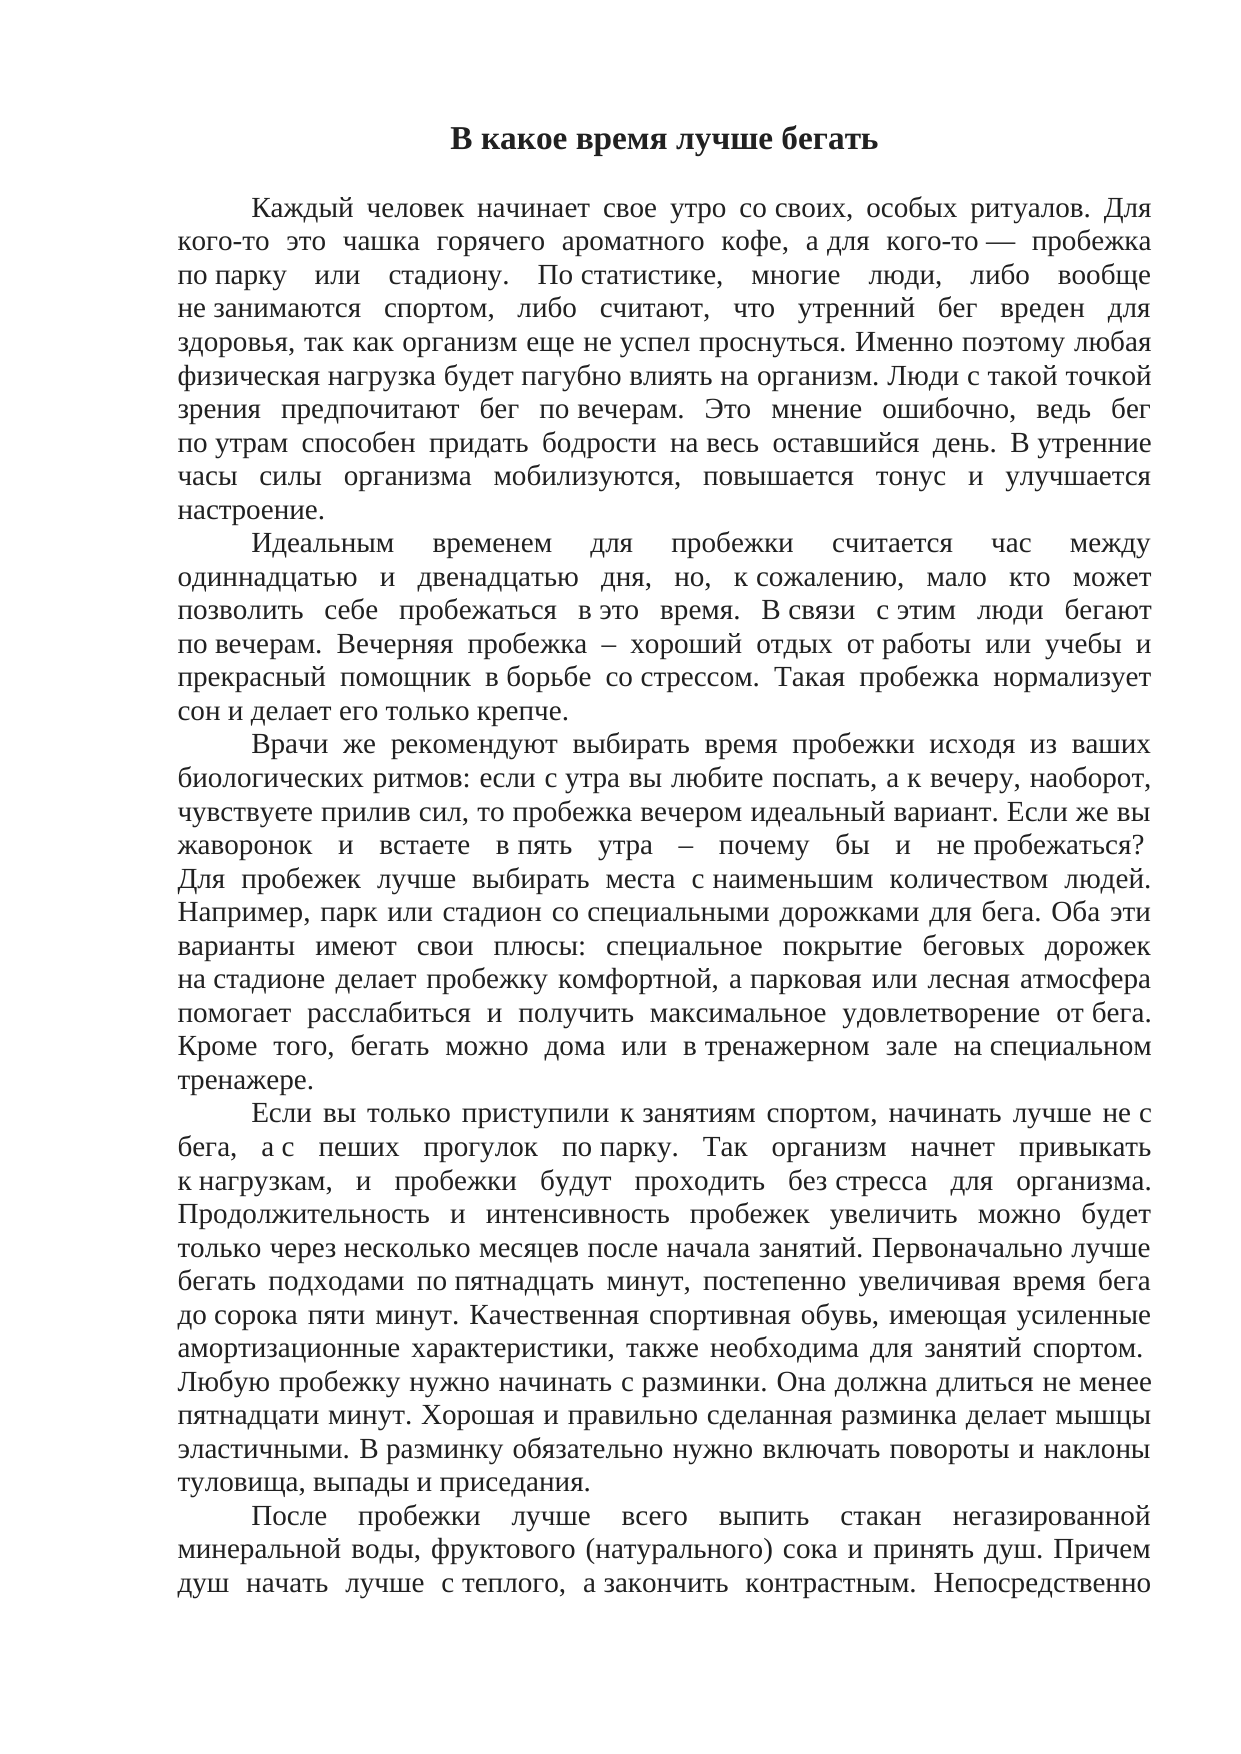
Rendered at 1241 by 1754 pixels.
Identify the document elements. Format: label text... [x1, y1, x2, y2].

text Если вы только приступили к занятиям спортом, начинать лучше не с бега, а с пеших прогулок по парку. Так организм начнет привыкать к нагрузкам, и пробежки будут проходить без стресса для организма. Продолжительность и интенсивность пробежек увеличить можно будет только через несколько месяцев после начала занятий. Первоначально лучше бегать подходами по пятнадцать минут, постепенно увеличивая время бега до сорока пяти минут. Качественная спортивная обувь, имеющая усиленные амортизационные характеристики, также необходима для занятий спортом. Любую пробежку нужно начинать с разминки. Она должна длиться не менее пятнадцати минут. Хорошая и правильно сделанная разминка делает мышцы эластичными. В разминку обязательно нужно включать повороты и наклоны туловища, выпады и приседания. [177, 1096, 1152, 1498]
text Врачи же рекомендуют выбирать время пробежки исходя из ваших биологических ритмов: если с утра вы любите поспать, а к вечеру, наоборот, чувствуете прилив сил, то пробежка вечером идеальный вариант. Если же вы жаворонок и встаете в пять утра – почему бы и не пробежаться? Для пробежек лучше выбирать места с наименьшим количеством людей. Например, парк или стадион со специальными дорожками для бега. Оба эти варианты имеют свои плюсы: специальное покрытие беговых дорожек на стадионе делает пробежку комфортной, а парковая или лесная атмосфера помогает расслабиться и получить максимальное удовлетворение от бега. Кроме того, бегать можно дома или в тренажерном зале на специальном тренажере. [177, 727, 1152, 1096]
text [177, 1498, 1152, 1599]
text В какое время лучше бегать [177, 118, 1152, 156]
text Идеальным временем для пробежки считается час между одиннадцатью и двенадцатью дня, но, к сожалению, мало кто может позволить себе пробежаться в это время. В связи с этим люди бегают по вечерам. Вечерняя пробежка – хороший отдых от работы или учебы и прекрасный помощник в борьбе со стрессом. Такая пробежка нормализует сон и делает его только крепче. [177, 525, 1152, 727]
text Каждый человек начинает свое утро со своих, особых ритуалов. Для кого-то это чашка горячего ароматного кофе, а для кого-то — пробежка по парку или стадиону. По статистике, многие люди, либо вообще не занимаются спортом, либо считают, что утренний бег вреден для здоровья, так как организм еще не успел проснуться. Именно поэтому любая физическая нагрузка будет пагубно влиять на организм. Люди с такой точкой зрения предпочитают бег по вечерам. Это мнение ошибочно, ведь бег по утрам способен придать бодрости на весь оставшийся день. В утренние часы силы организма мобилизуются, повышается тонус и улучшается настроение. [177, 190, 1152, 525]
